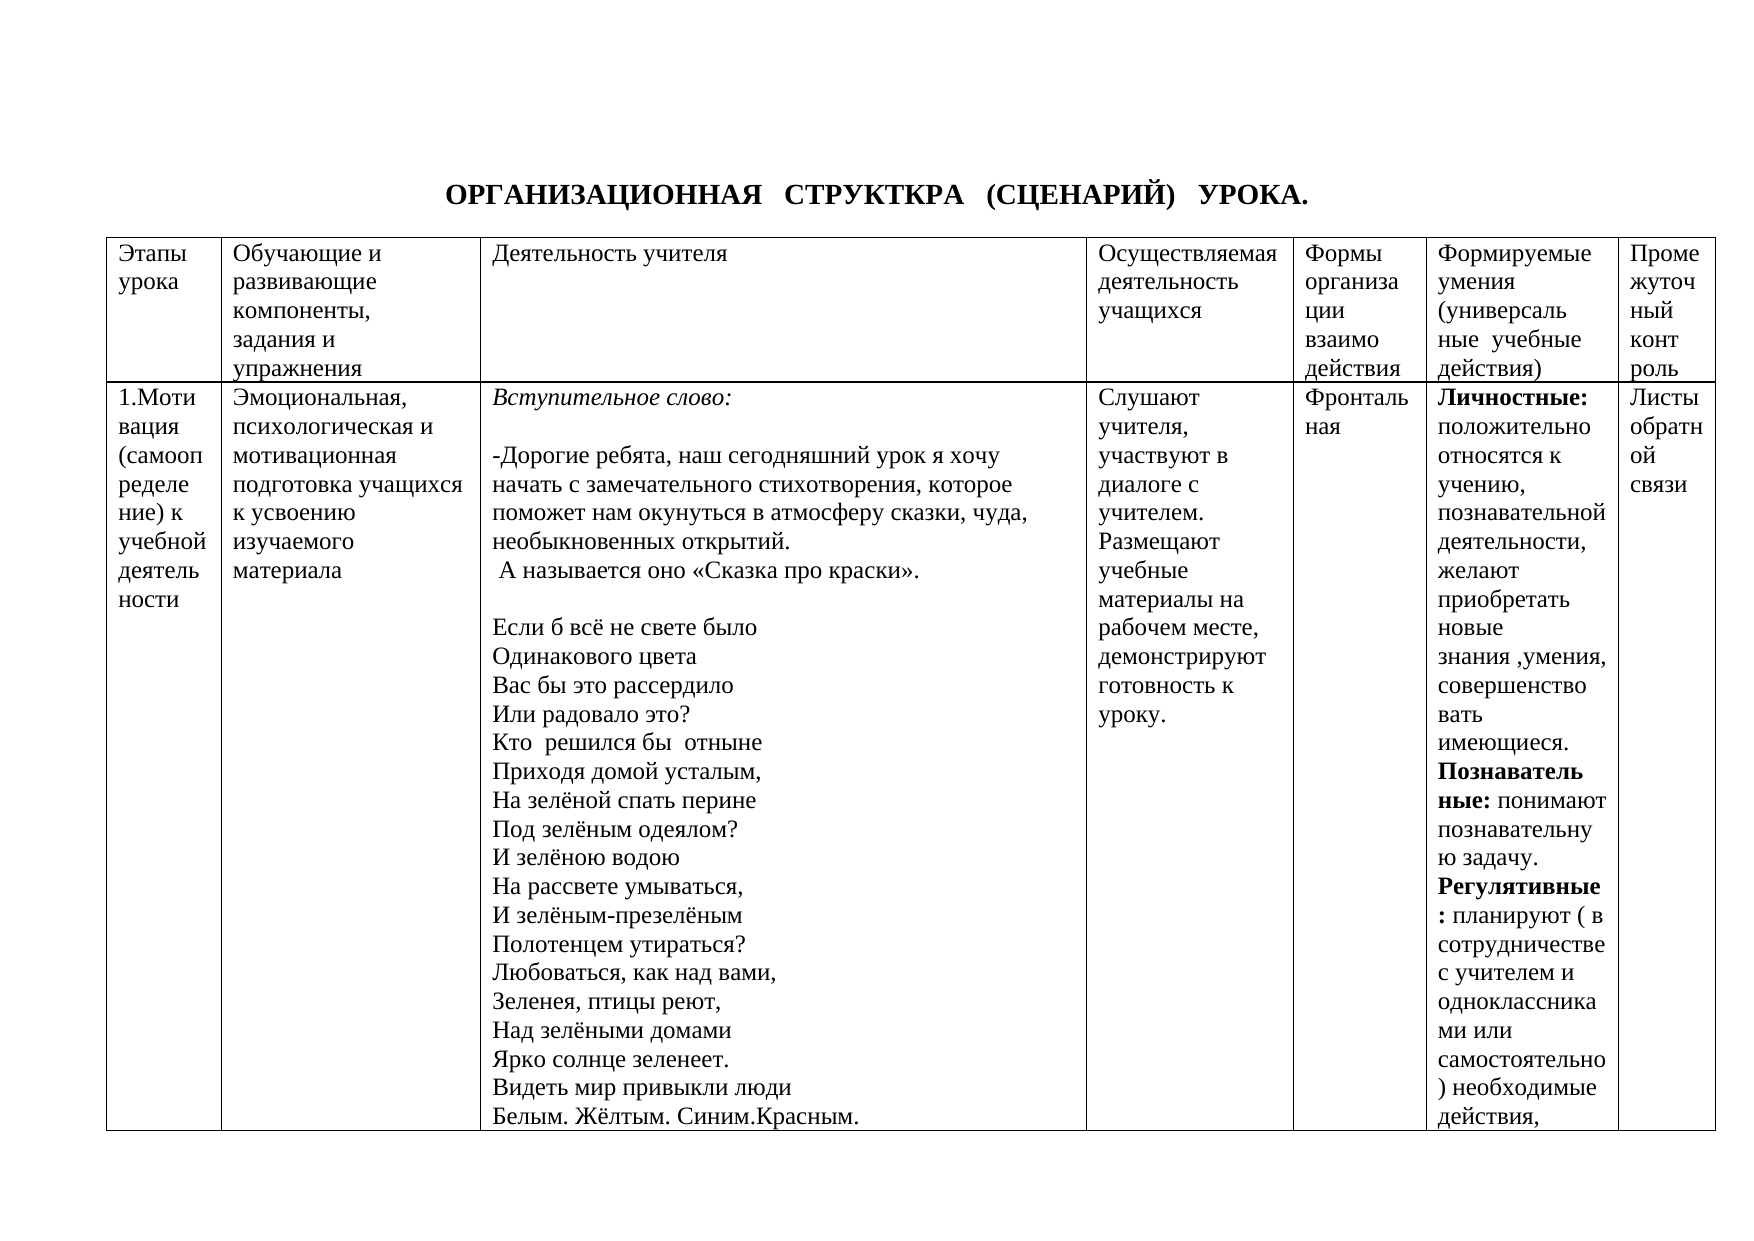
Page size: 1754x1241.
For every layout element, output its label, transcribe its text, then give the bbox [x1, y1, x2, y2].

table_header Промежуточный конт роль [1619, 238, 1715, 381]
table_header Этапы урока [107, 238, 221, 381]
table_header Формируемые умения (универсаль ные учебные действия) [1427, 238, 1618, 381]
table_header Осуществляемая деятельность учащихся [1087, 238, 1293, 381]
table_header Деятельность учителя [481, 238, 1086, 381]
table_cell Фронтальная [1294, 383, 1426, 1130]
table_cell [222, 383, 480, 1130]
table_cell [1087, 383, 1293, 1130]
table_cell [1427, 383, 1618, 1130]
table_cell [107, 383, 221, 1130]
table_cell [1619, 383, 1715, 1130]
table_header Формы организа ции взаимо действия [1294, 238, 1426, 381]
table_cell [481, 383, 1086, 1130]
table_header Обучающие и развивающие компоненты, задания и упражнения [222, 238, 480, 381]
text ОРГАНИЗАЦИОННАЯ СТРУКТКРА (СЦЕНАРИЙ) УРОКА. [118, 177, 1636, 211]
